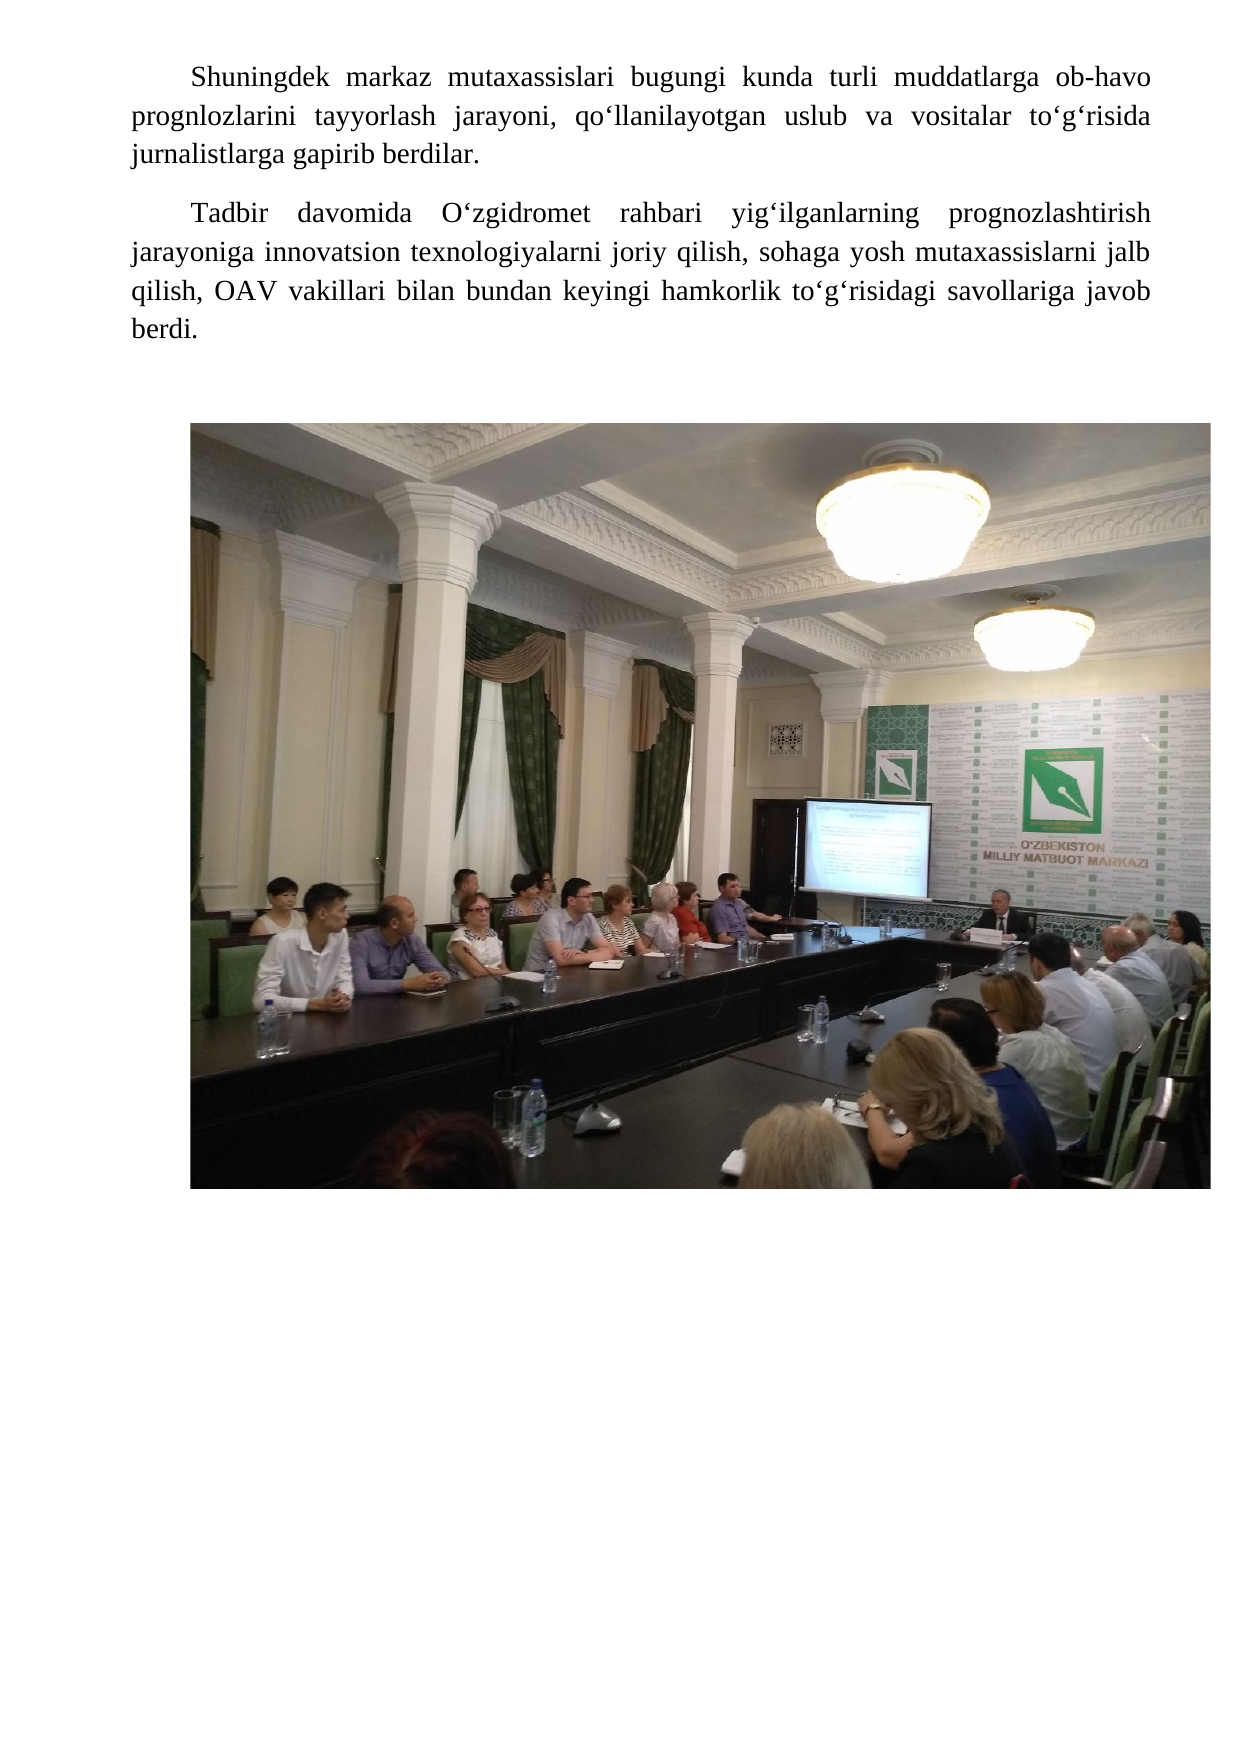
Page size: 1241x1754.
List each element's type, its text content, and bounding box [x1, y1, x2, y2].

picture [190, 423, 1211, 1189]
text Tadbir davomida O‘zgidromet rahbari yig‘ilganlarning prognozlashtirish jarayoniga innovatsion texnologiyalarni joriy qilish, sohaga yosh mutaxassislarni jalb qilish, OAV vakillari bilan bundan keyingi hamkorlik to‘g‘risidagi savollariga javob berdi. [131, 196, 1152, 345]
text Shuningdek markaz mutaxassislari bugungi kunda turli muddatlarga ob-havo prognlozlarini tayyorlash jarayoni, qo‘llanilayotgan uslub va vositalar to‘g‘risida jurnalistlarga gapirib berdilar. [131, 59, 1152, 170]
